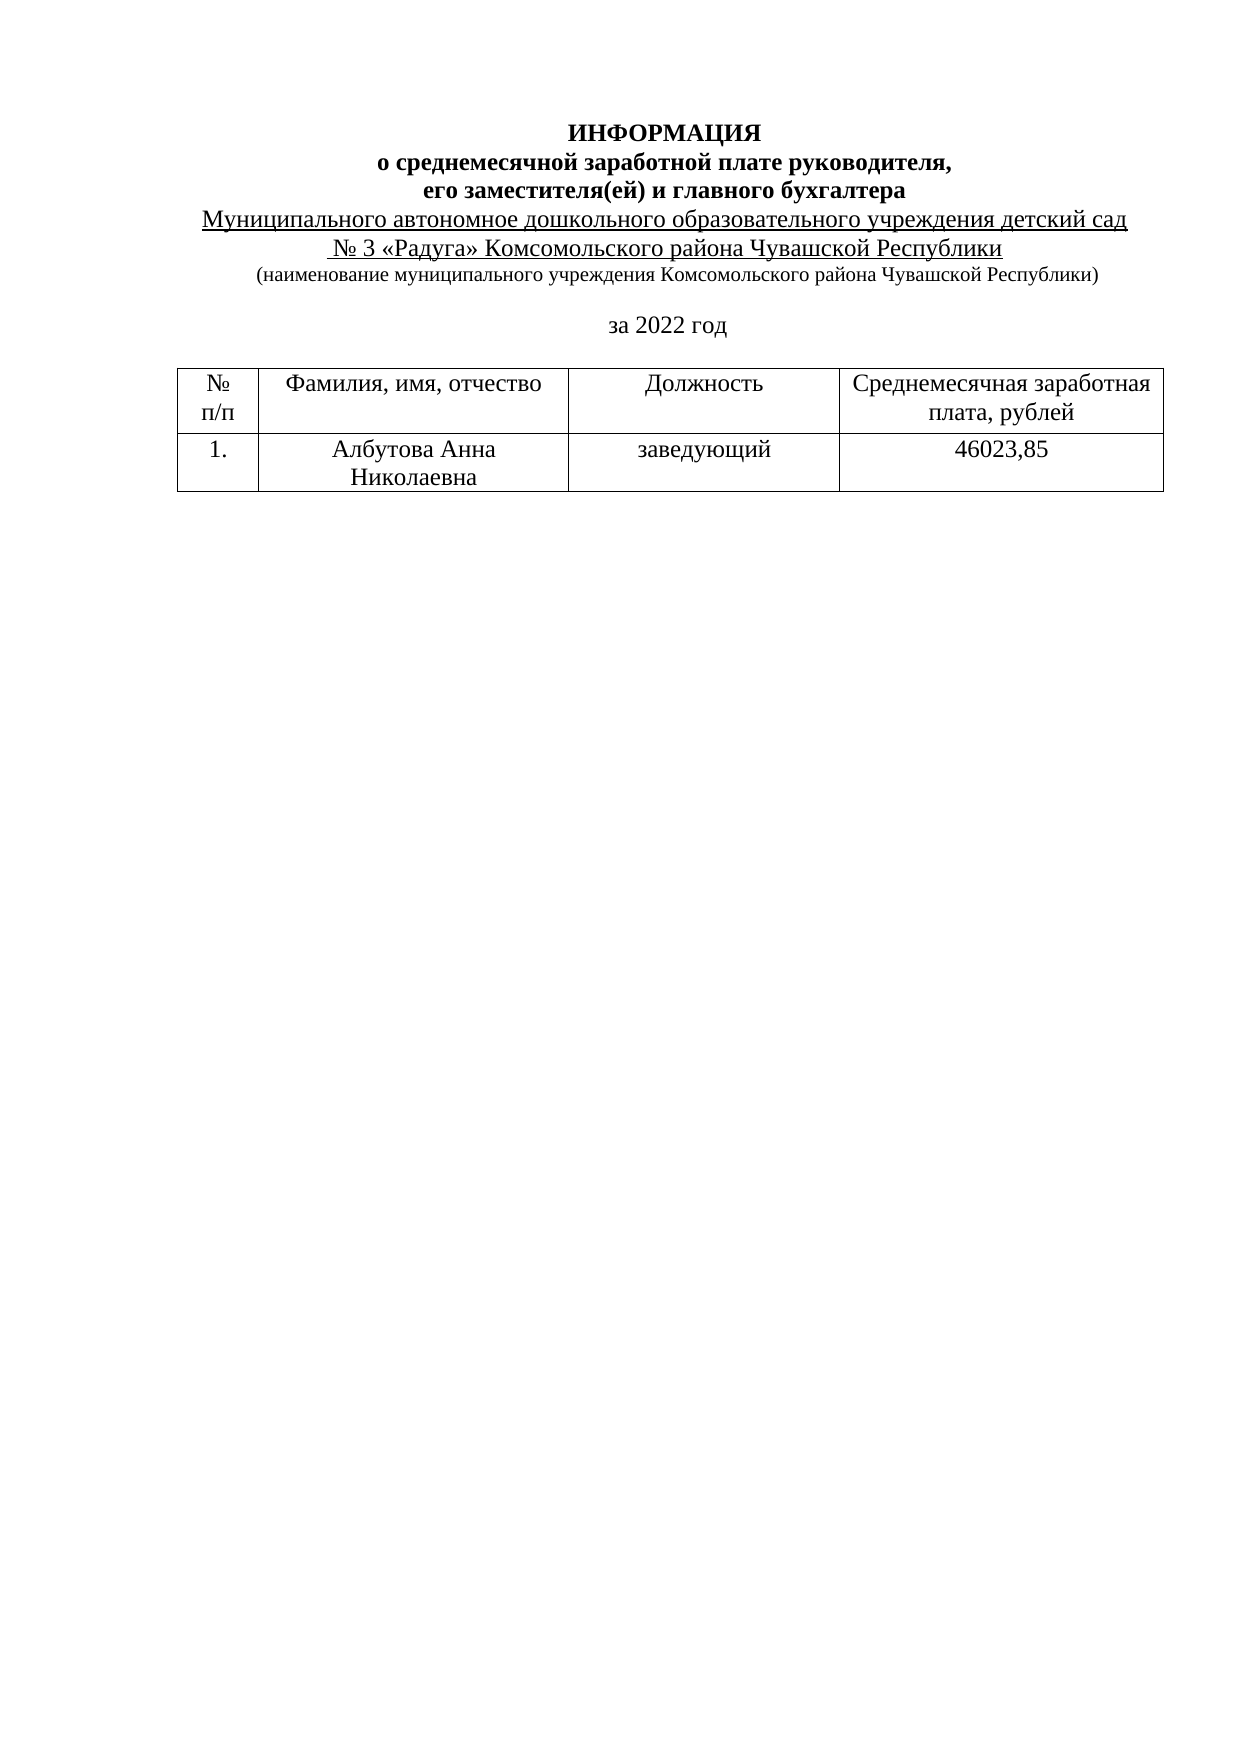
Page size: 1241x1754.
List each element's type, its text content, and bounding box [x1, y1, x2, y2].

text за 2022 год [177, 310, 1152, 339]
table_cell Албутова Анна Николаевна [259, 434, 568, 491]
table_header Среднемесячная заработная плата, рублей [840, 369, 1163, 433]
text (наименование муниципального учреждения Комсомольского района Чувашской Республики) [177, 262, 1152, 286]
table_header № п/п [178, 369, 258, 433]
text № 3 «Радуга» Комсомольского района Чувашской Республики [177, 233, 1152, 262]
text ИНФОРМАЦИЯ [177, 118, 1152, 147]
text Муниципального автономное дошкольного образовательного учреждения детский сад [177, 204, 1152, 233]
text о среднемесячной заработной плате руководителя, [177, 147, 1152, 176]
table_header Фамилия, имя, отчество [259, 369, 568, 433]
table_cell 1. [178, 434, 258, 491]
text его заместителя(ей) и главного бухгалтера [177, 176, 1152, 204]
table_cell заведующий [569, 434, 839, 491]
table_cell 46023,85 [840, 434, 1163, 491]
table_header Должность [569, 369, 839, 433]
